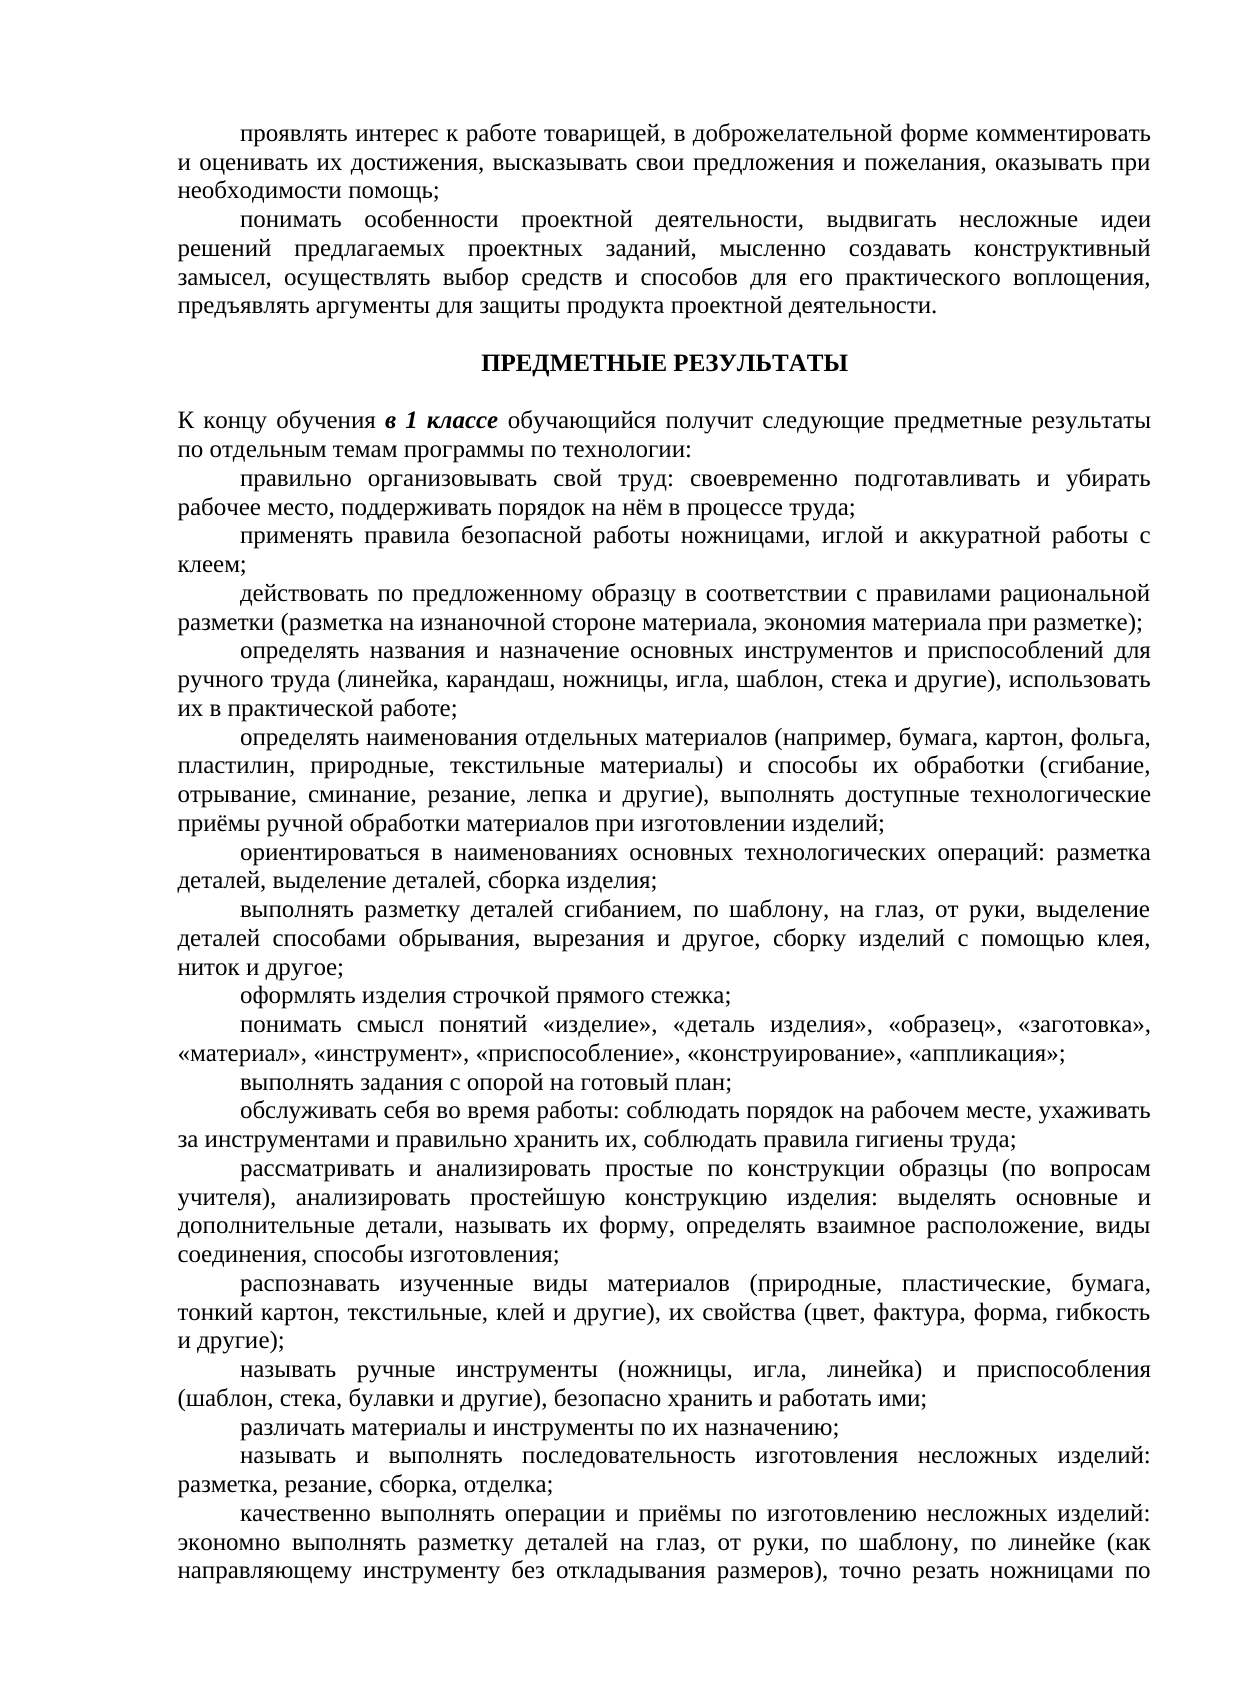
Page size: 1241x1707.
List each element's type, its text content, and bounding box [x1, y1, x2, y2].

text различать материалы и инструменты по их назначению; [177, 1412, 1152, 1441]
text определять названия и назначение основных инструментов и приспособлений для ручного труда (линейка, карандаш, ножницы, игла, шаблон, стека и другие), использовать их в практической работе; [177, 636, 1152, 722]
text называть и выполнять последовательность изготовления несложных изделий: разметка, резание, сборка, отделка; [177, 1441, 1152, 1498]
text понимать особенности проектной деятельности, выдвигать несложные идеи решений предлагаемых проектных заданий, мысленно создавать конструктивный замысел, осуществлять выбор средств и способов для его практического воплощения, предъявлять аргументы для защиты продукта проектной деятельности. [177, 204, 1152, 319]
text правильно организовывать свой труд: своевременно подготавливать и убирать рабочее место, поддерживать порядок на нём в процессе труда; [177, 463, 1152, 521]
text рассматривать и анализировать простые по конструкции образцы (по вопросам учителя), анализировать простейшую конструкцию изделия: выделять основные и дополнительные детали, называть их форму, определять взаимное расположение, виды соединения, способы изготовления; [177, 1153, 1152, 1268]
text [177, 1498, 1152, 1584]
text понимать смысл понятий «изделие», «деталь изделия», «образец», «заготовка», «материал», «инструмент», «приспособление», «конструирование», «аппликация»; [177, 1009, 1152, 1067]
text ПРЕДМЕТНЫЕ РЕЗУЛЬТАТЫ [177, 348, 1152, 377]
text выполнять задания с опорой на готовый план; [177, 1067, 1152, 1096]
text проявлять интерес к работе товарищей, в доброжелательной форме комментировать и оценивать их достижения, высказывать свои предложения и пожелания, оказывать при необходимости помощь; [177, 118, 1152, 204]
text распознавать изученные виды материалов (природные, пластические, бумага, тонкий картон, текстильные, клей и другие), их свойства (цвет, фактура, форма, гибкость и другие); [177, 1268, 1152, 1354]
text применять правила безопасной работы ножницами, иглой и аккуратной работы с клеем; [177, 521, 1152, 578]
text называть ручные инструменты (ножницы, игла, линейка) и приспособления (шаблон, стека, булавки и другие), безопасно хранить и работать ими; [177, 1354, 1152, 1412]
text ориентироваться в наименованиях основных технологических операций: разметка деталей, выделение деталей, сборка изделия; [177, 837, 1152, 894]
text обслуживать себя во время работы: соблюдать порядок на рабочем месте, ухаживать за инструментами и правильно хранить их, соблюдать правила гигиены труда; [177, 1096, 1152, 1153]
text действовать по предложенному образцу в соответствии с правилами рациональной разметки (разметка на изнаночной стороне материала, экономия материала при разметке); [177, 578, 1152, 636]
text оформлять изделия строчкой прямого стежка; [177, 981, 1152, 1009]
text выполнять разметку деталей сгибанием, по шаблону, на глаз, от руки, выделение деталей способами обрывания, вырезания и другое, сборку изделий с помощью клея, ниток и другое; [177, 894, 1152, 981]
text К концу обучения в 1 классе обучающийся получит следующие предметные результаты по отдельным темам программы по технологии: [177, 406, 1152, 463]
text определять наименования отдельных материалов (например, бумага, картон, фольга, пластилин, природные, текстильные материалы) и способы их обработки (сгибание, отрывание, сминание, резание, лепка и другие), выполнять доступные технологические приёмы ручной обработки материалов при изготовлении изделий; [177, 722, 1152, 837]
